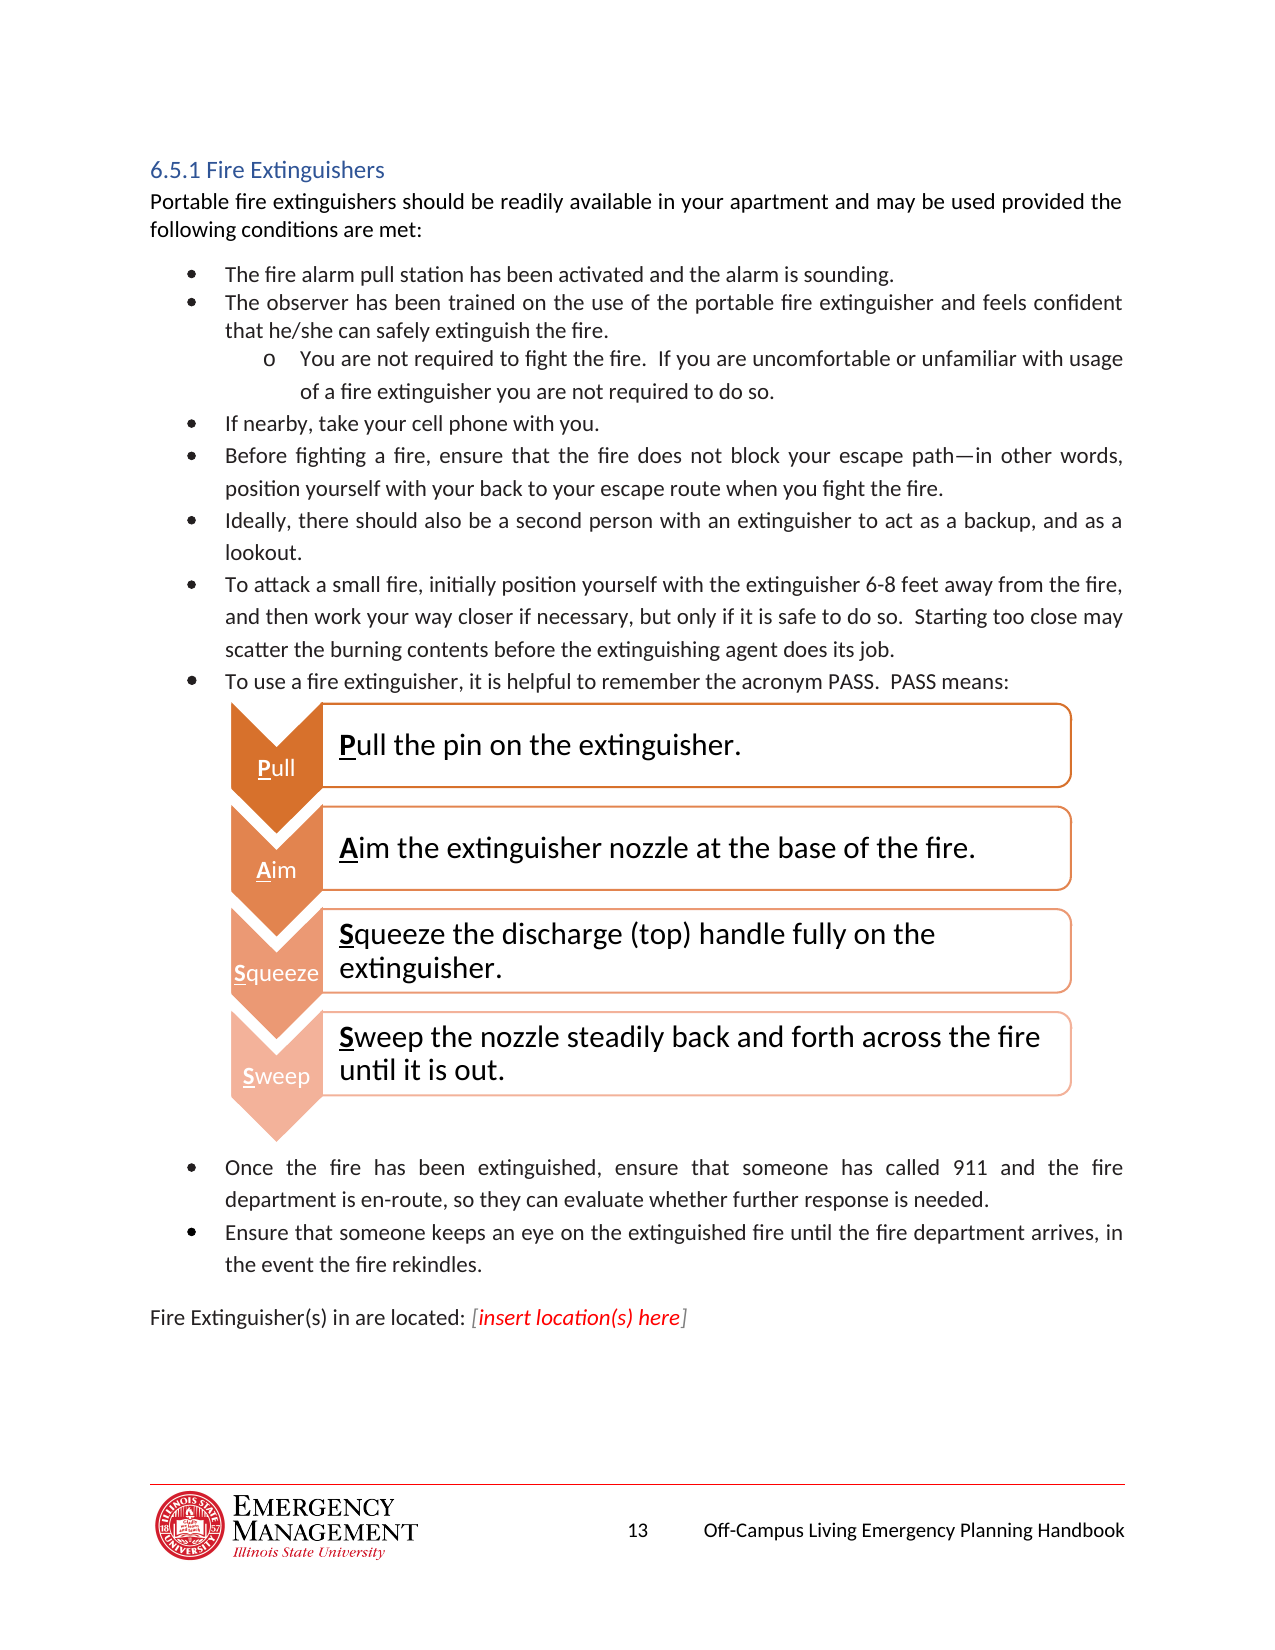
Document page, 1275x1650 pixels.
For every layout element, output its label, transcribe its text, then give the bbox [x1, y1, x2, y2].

list Once the fire has been extinguished, ensure that someone has called 911 and the fire department is en-route, so they can evaluate whether further response is needed. [187, 1153, 1125, 1213]
list To attack a small fire, initially position yourself with the extinguisher 6-8 feet away from the fire, and then work your way closer if necessary, but only if it is safe to do so. Starting too close may scatter the burning contents before the extinguishing agent does its job. [187, 570, 1125, 663]
list You are not required to fight the fire. If you are uncomfortable or unfamiliar with usage of a fire extinguisher you are not required to do so. [262, 344, 1125, 405]
text Fire Extinguisher(s) in are located: [insert location(s) here] [150, 1303, 1125, 1331]
picture [153, 1489, 418, 1562]
list The observer has been trained on the use of the portable fire extinguisher and feels confident that he/she can safely extinguish the fire. [187, 288, 1125, 344]
list If nearby, take your cell phone with you. [187, 409, 1125, 437]
text Portable fire extinguishers should be readily available in your apartment and may be used provided the following conditions are met: [150, 187, 1125, 243]
subtitle 6.5.1 Fire Extinguishers [150, 154, 1125, 185]
list The fire alarm pull station has been activated and the alarm is sounding. [187, 260, 1125, 288]
list Ideally, there should also be a second person with an extinguisher to act as a backup, and as a lookout. [187, 506, 1125, 566]
list Before fighting a fire, ensure that the fire does not block your escape path—in other words, position yourself with your back to your escape route when you fight the fire. [187, 442, 1125, 502]
list Ensure that someone keeps an eye on the extinguished fire until the fire department arrives, in the event the fire rekindles. [187, 1218, 1125, 1278]
list To use a fire extinguisher, it is helpful to remember the acronym PASS. PASS means: [187, 667, 1125, 695]
